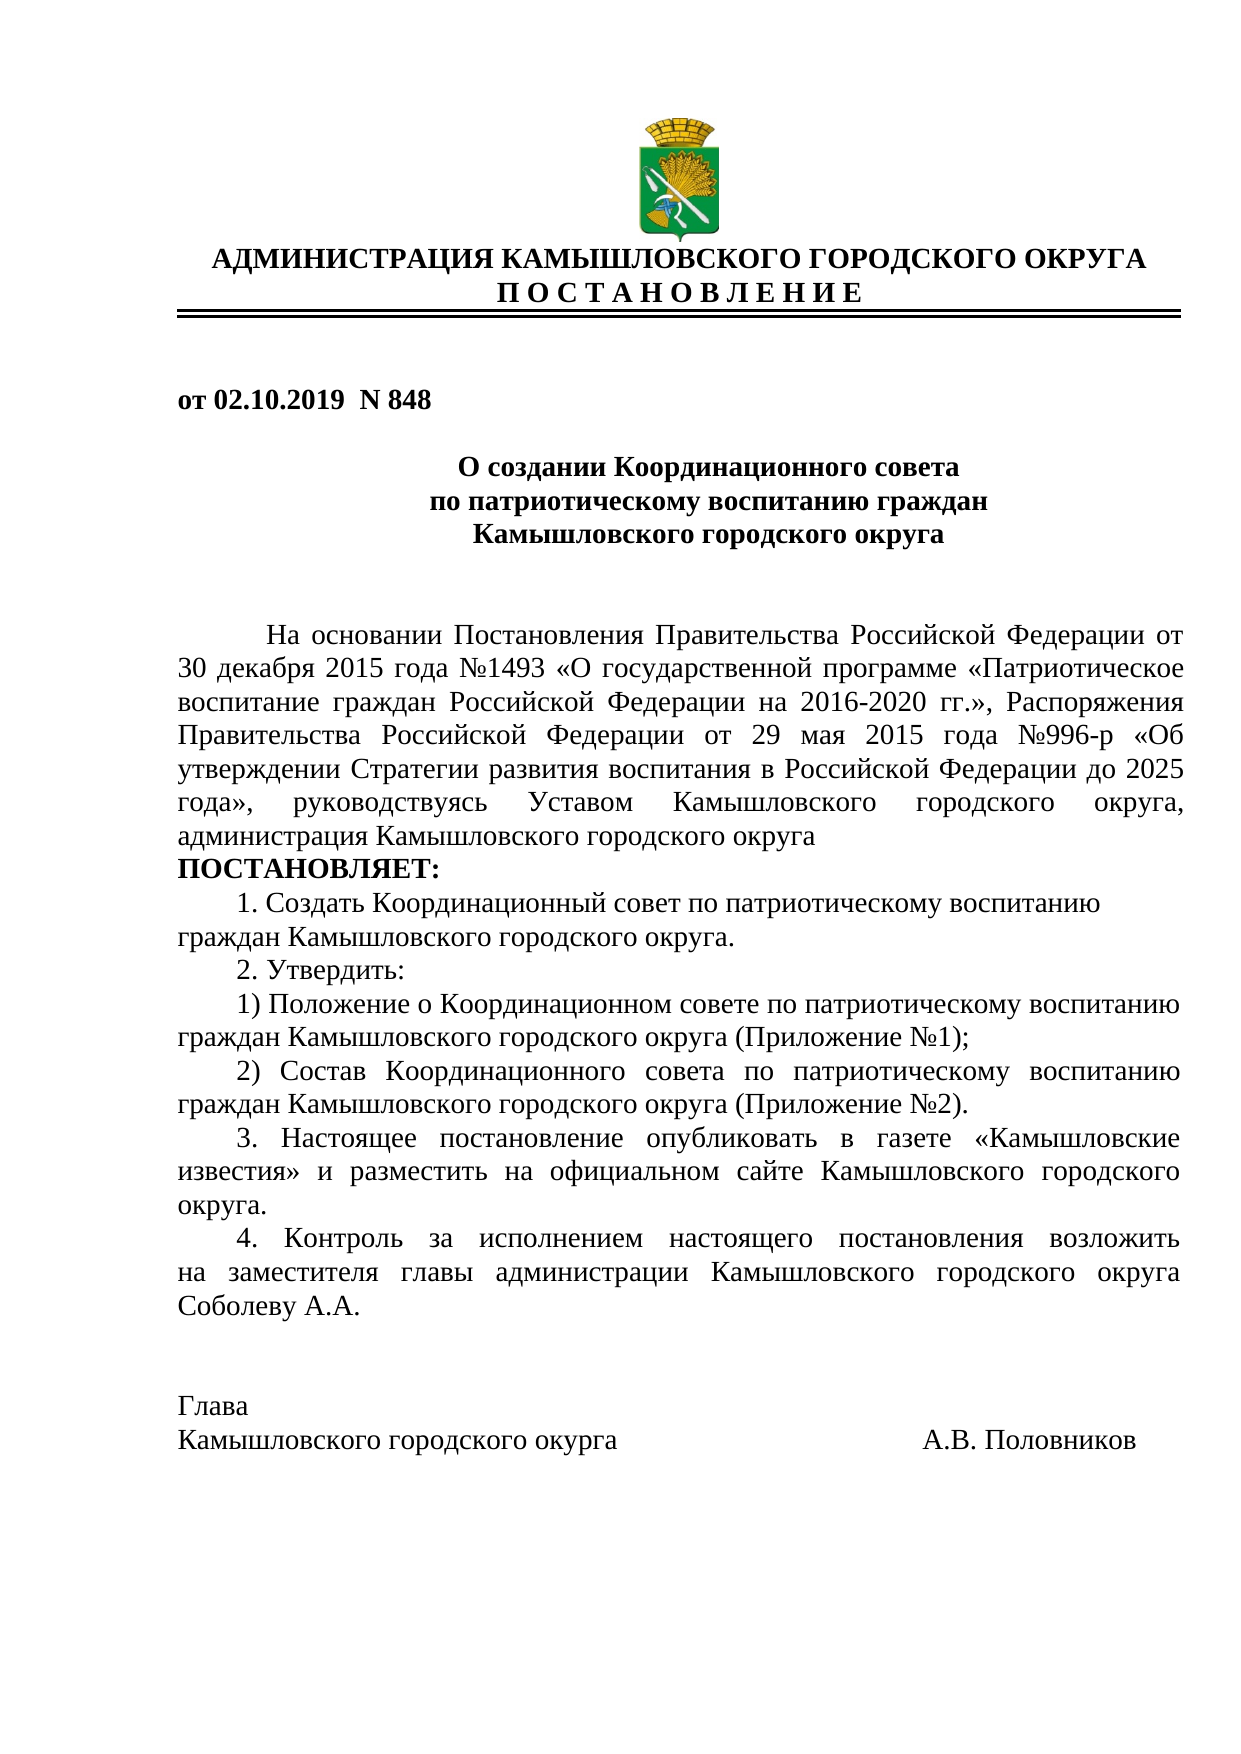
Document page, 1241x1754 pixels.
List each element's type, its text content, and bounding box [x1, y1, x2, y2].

text 2. Утвердить: [177, 952, 1181, 986]
text 2) Состав Координационного совета по патриотическому воспитанию граждан Камышловского городского округа (Приложение №2). [177, 1053, 1181, 1120]
text АДМИНИСТРАЦИЯ КАМЫШЛОВСКОГО ГОРОДСКОГО ОКРУГА [177, 242, 1181, 275]
text 1. Создать Координационный совет по патриотическому воспитанию граждан Камышловского городского округа. [177, 885, 1181, 952]
text Глава [177, 1388, 1181, 1422]
text Камышловского городского окурга А.В. Половников [177, 1422, 1181, 1455]
text П О С Т А Н О В Л Е Н И Е [177, 275, 1181, 309]
text На основании Постановления Правительства Российской Федерации от 30 декабря 2015 года №1493 «О государственной программе «Патриотическое воспитание граждан Российской Федерации на 2016-2020 гг.», Распоряжения Правительства Российской Федерации от 29 мая 2015 года №996-р «Об утверждении Стратегии развития воспитания в Российской Федерации до 2025 года», руководствуясь Уставом Камышловского городского округа, администрация Камышловского городского округа [177, 617, 1185, 852]
text Камышловского городского округа [177, 516, 1181, 550]
text 3. Настоящее постановление опубликовать в газете «Камышловские известия» и разместить на официальном сайте Камышловского городского округа. [177, 1120, 1181, 1221]
text 4. Контроль за исполнением настоящего постановления возложить на заместителя главы администрации Камышловского городского округа Соболеву А.А. [177, 1221, 1181, 1321]
text О создании Координационного совета [177, 449, 1181, 483]
text по патриотическому воспитанию граждан [177, 483, 1181, 516]
text от 02.10.2019 N 848 [177, 382, 1181, 416]
picture [639, 118, 719, 242]
text 1) Положение о Координационном совете по патриотическому воспитанию граждан Камышловского городского округа (Приложение №1); [177, 986, 1181, 1053]
text ПОСТАНОВЛЯЕТ: [177, 852, 1181, 885]
